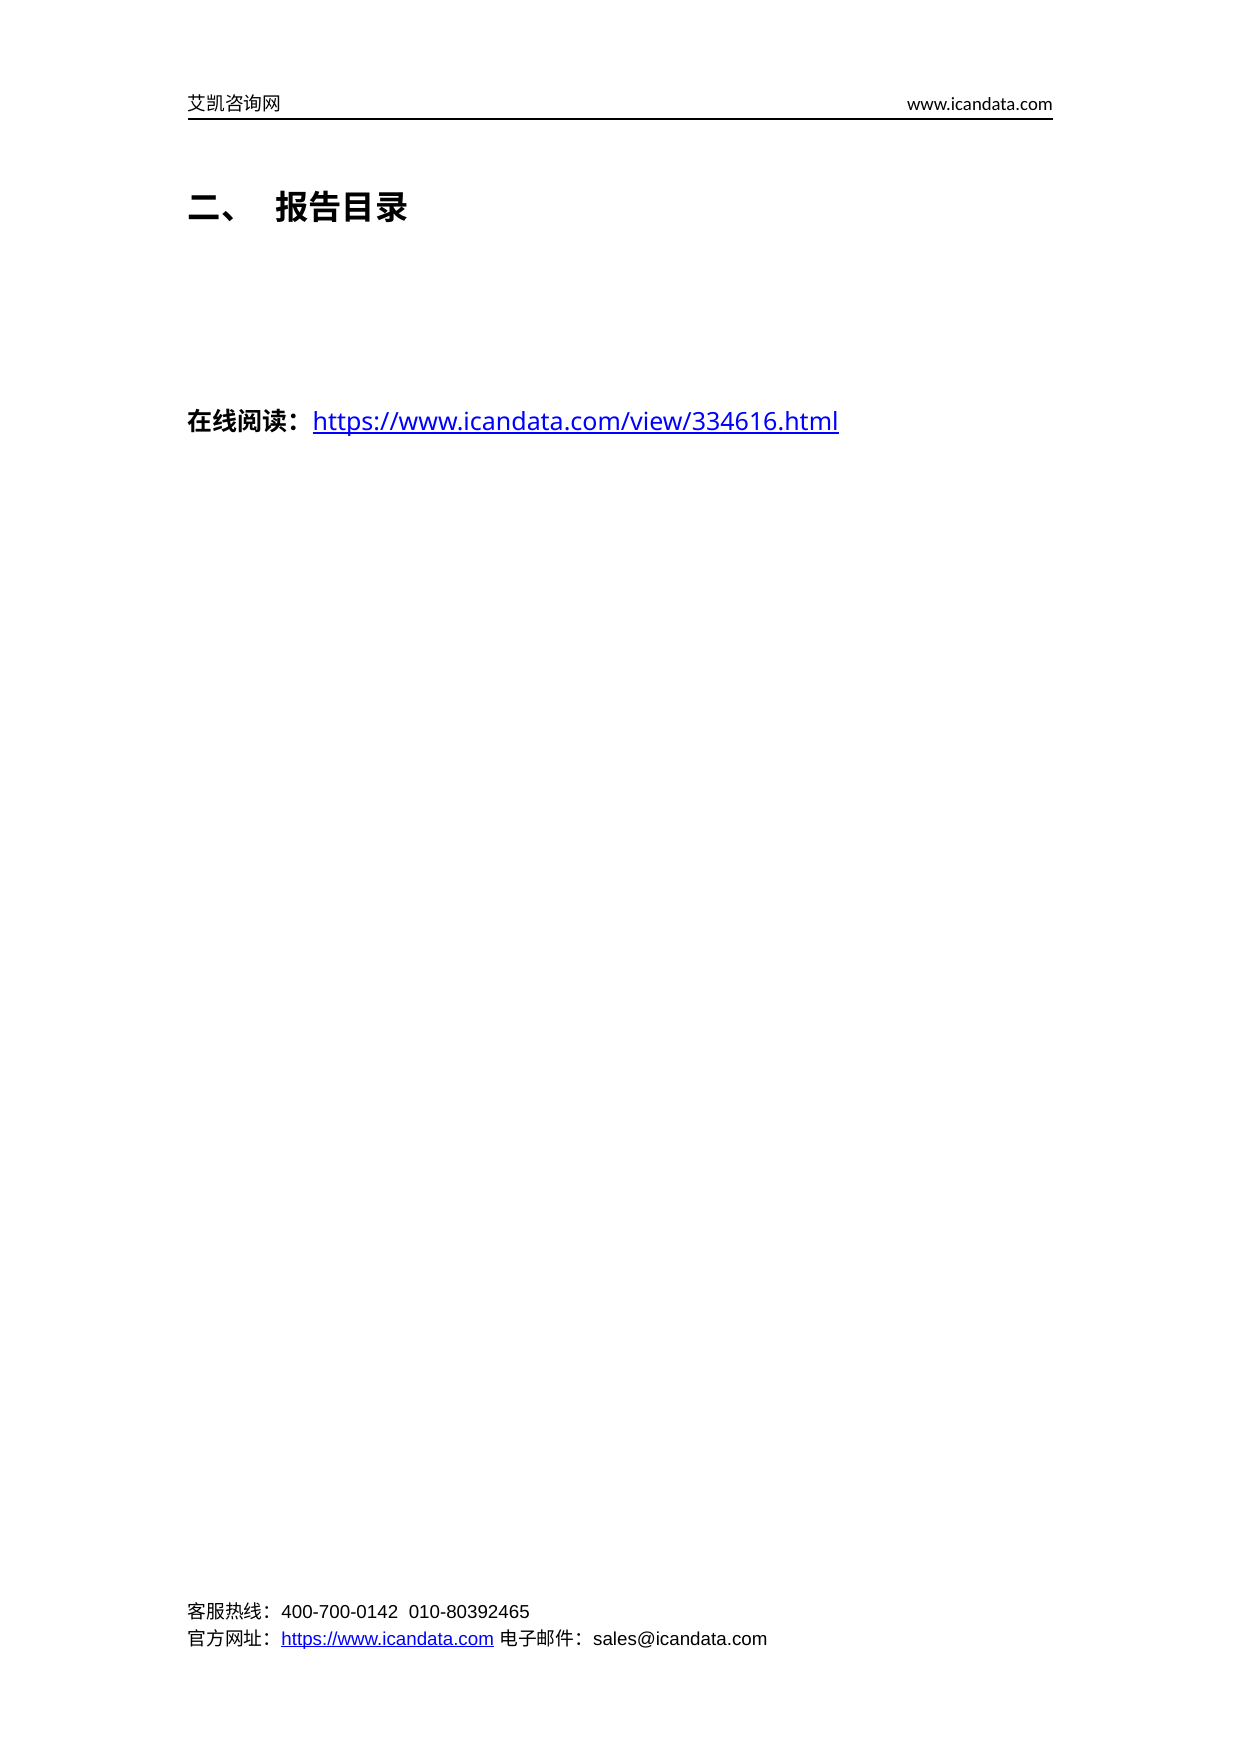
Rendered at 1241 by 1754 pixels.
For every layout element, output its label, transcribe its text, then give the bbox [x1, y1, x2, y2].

subtitle 报告目录 [187, 172, 1053, 237]
text 在线阅读：https://www.icandata.com/view/334616.html [187, 387, 1053, 452]
